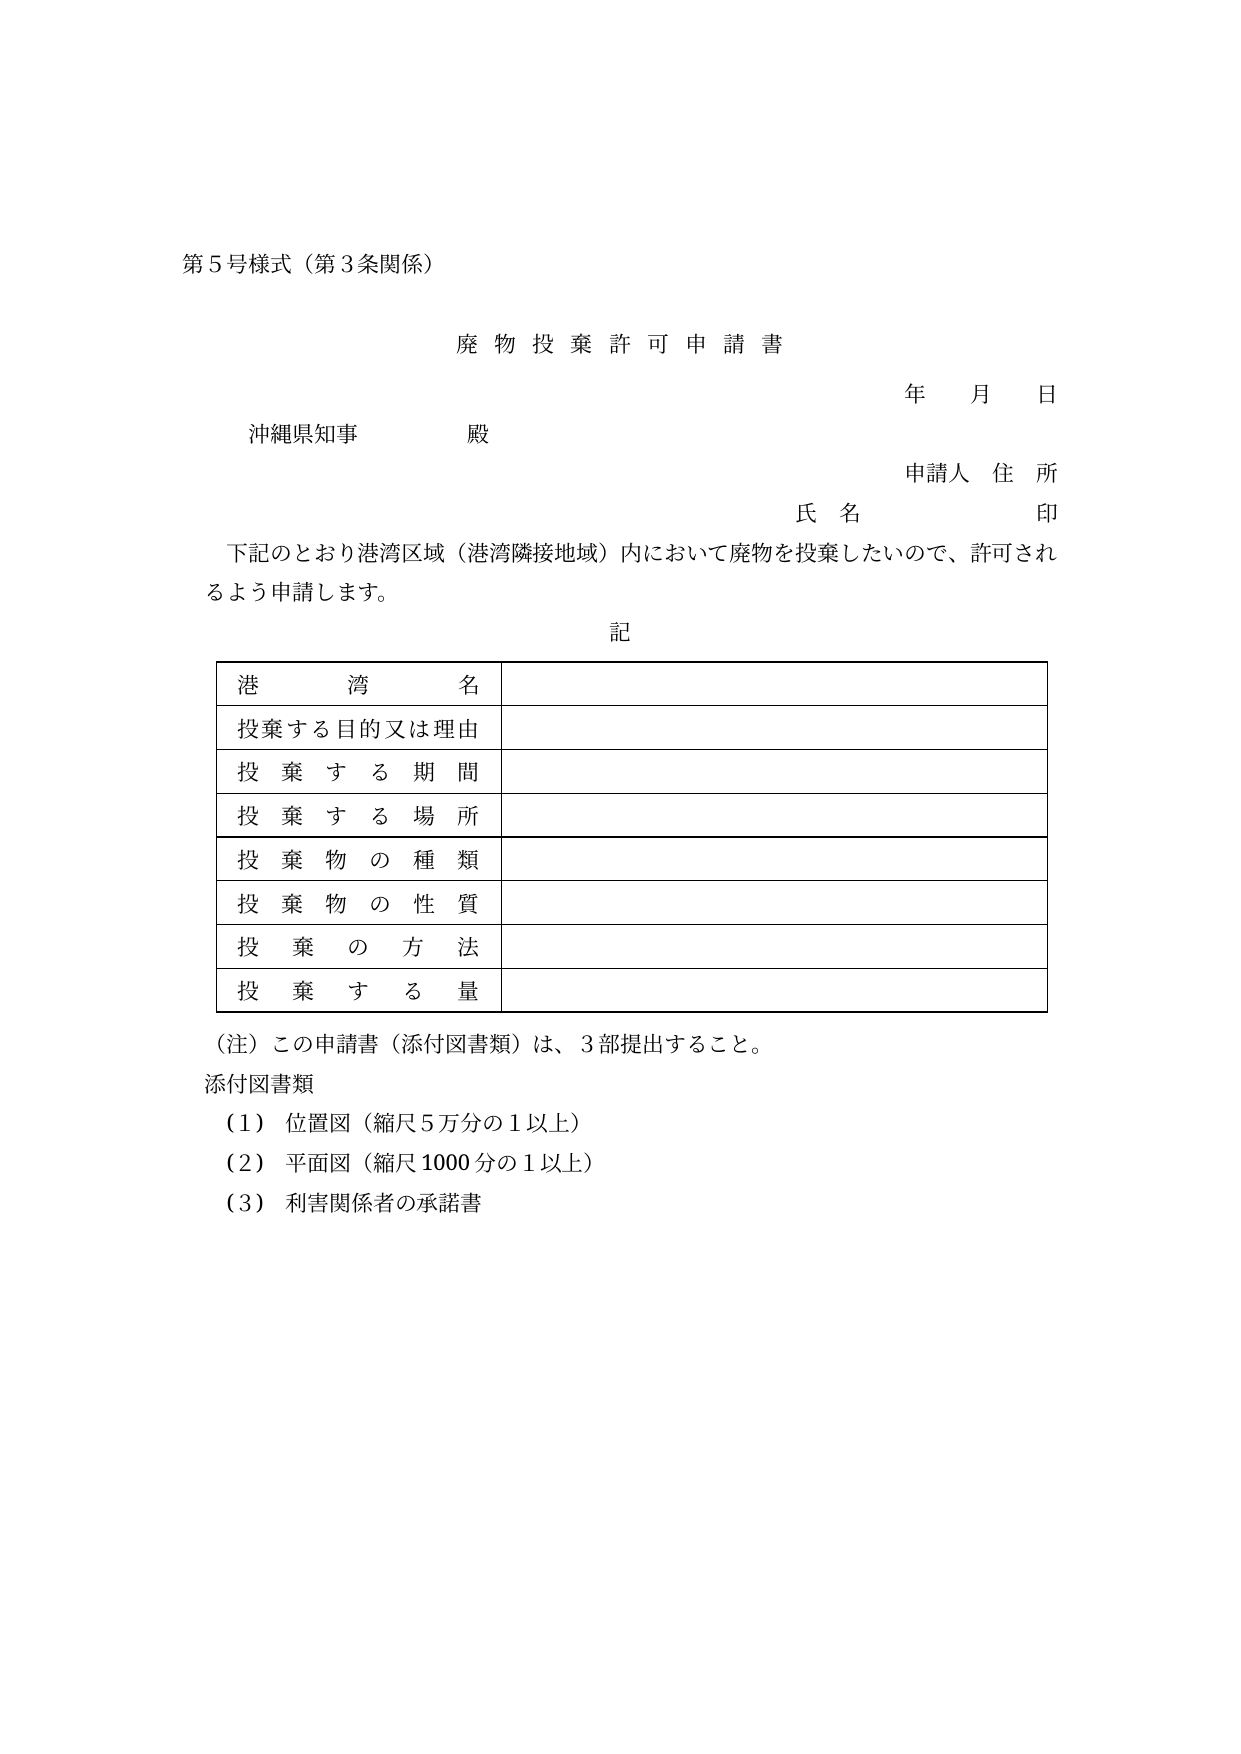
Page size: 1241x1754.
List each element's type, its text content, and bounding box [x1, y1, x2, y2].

text 第５号様式（第３条関係） [183, 244, 1058, 283]
table_cell [502, 969, 1047, 1011]
table_cell [502, 881, 1047, 924]
text （注）この申請書（添付図書類）は、３部提出すること。 [183, 1023, 1058, 1063]
table_cell 投棄する目的又は理由 [217, 706, 501, 749]
subtitle 記 [183, 611, 1058, 650]
table_cell 投棄する量 [217, 969, 501, 1011]
text (１) 位置図（縮尺５万分の１以上） [183, 1102, 1058, 1142]
text (３) 利害関係者の承諾書 [183, 1182, 1058, 1221]
table_cell 投棄する期間 [217, 750, 501, 793]
table_cell 投棄の方法 [217, 925, 501, 968]
text 氏 名 印 [183, 492, 1058, 532]
text 下記のとおり港湾区域（港湾隣接地域）内において廃物を投棄したいので、許可されるよう申請します。 [183, 532, 1058, 611]
table_cell [502, 925, 1047, 968]
text 沖縄県知事 殿 [183, 413, 1058, 452]
text 年 月 日 [183, 373, 1058, 413]
table_cell 投棄物の種類 [217, 838, 501, 880]
table_cell [502, 838, 1047, 880]
table_header 港湾名 [217, 663, 501, 705]
subtitle 廃物投棄許可申請書 [456, 323, 784, 362]
table_header [502, 663, 1047, 705]
text 申請人 住 所 [183, 452, 1058, 492]
table_cell 投棄する場所 [217, 794, 501, 836]
text 添付図書類 [183, 1063, 1058, 1102]
text (２) 平面図（縮尺1000分の１以上） [183, 1142, 1058, 1182]
table_cell [502, 750, 1047, 793]
table_cell 投棄物の性質 [217, 881, 501, 924]
table_cell [502, 706, 1047, 749]
table_cell [502, 794, 1047, 836]
